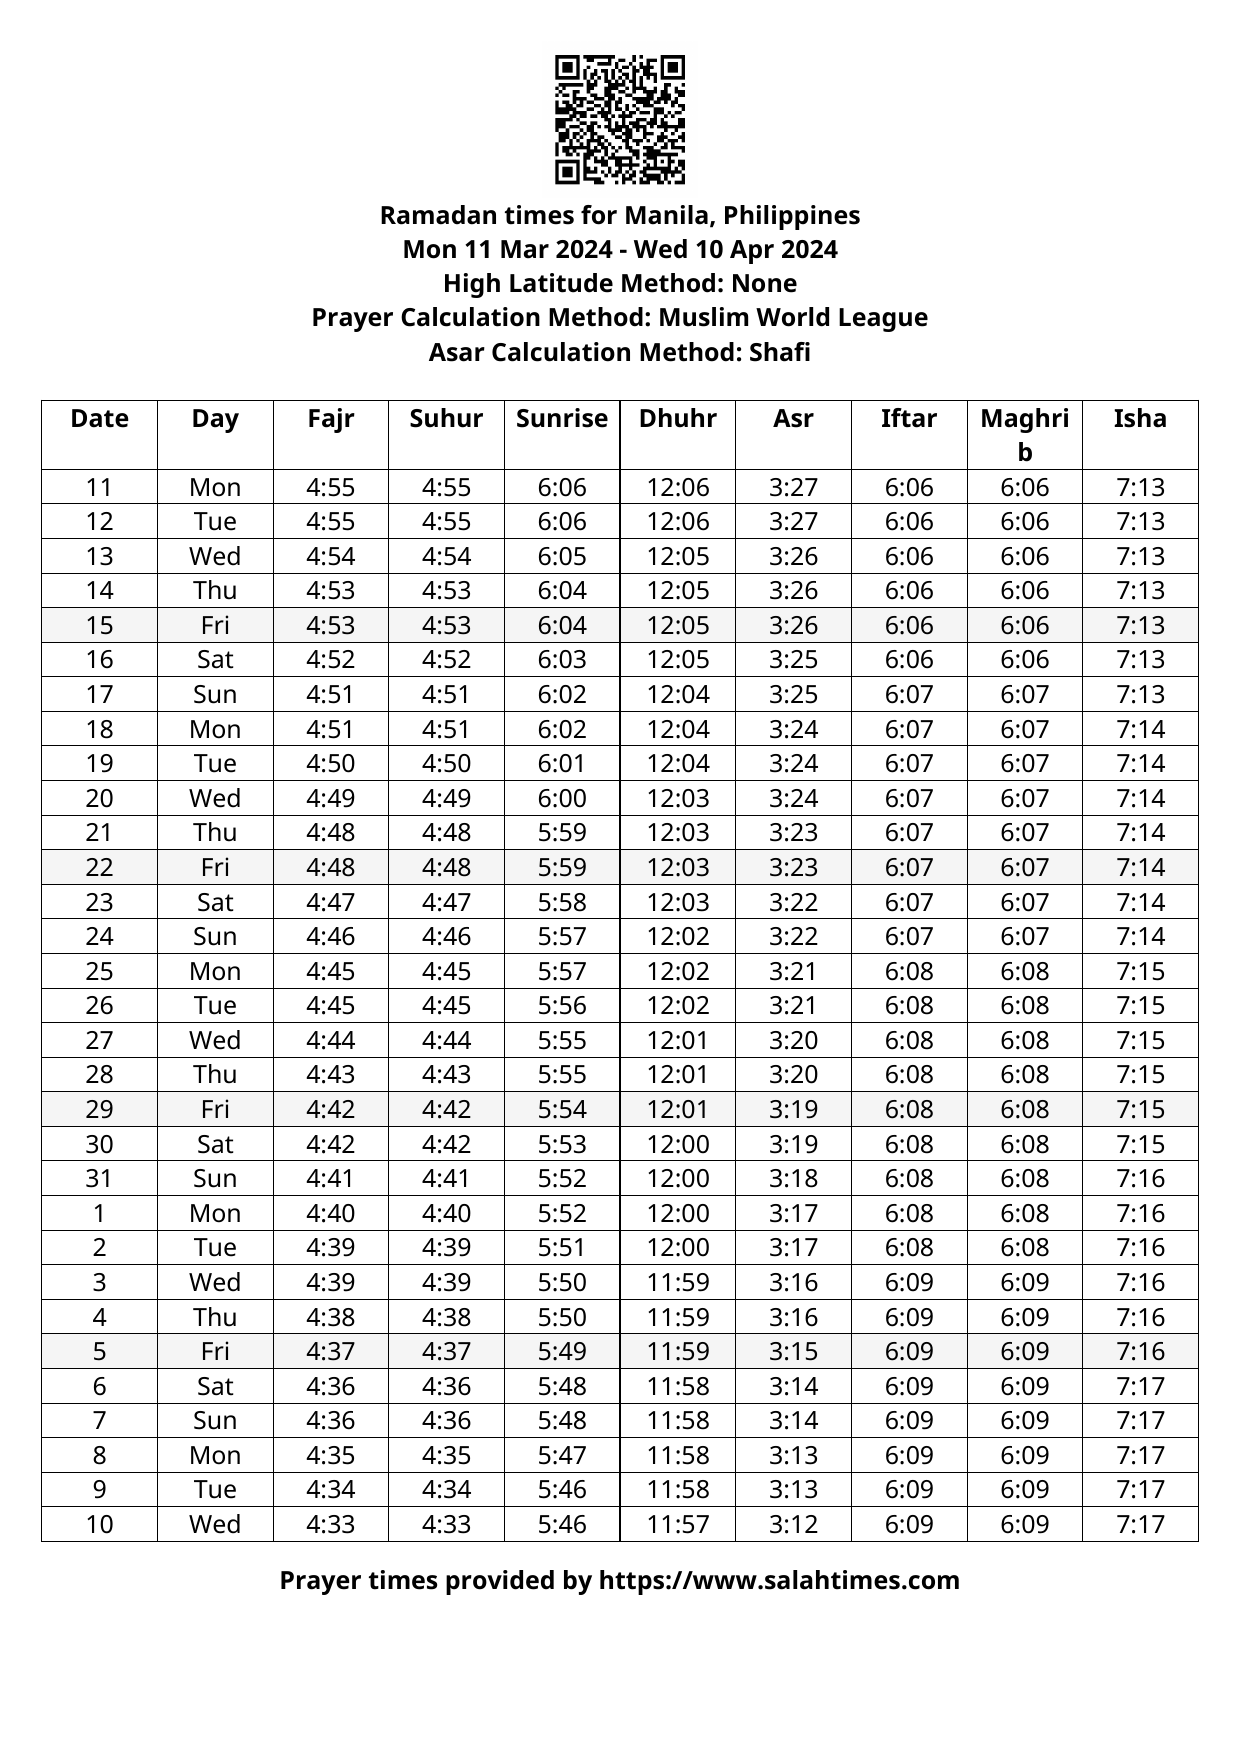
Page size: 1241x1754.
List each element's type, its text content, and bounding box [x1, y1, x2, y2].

table_cell 4:47 [274, 885, 388, 918]
table_cell 4:52 [274, 643, 388, 676]
table_cell 3:24 [736, 712, 851, 745]
table_cell 4:47 [389, 885, 504, 918]
table_cell 6:07 [852, 712, 967, 745]
table_cell 12:03 [621, 850, 735, 884]
table_header Asr [736, 401, 851, 469]
table_cell 3:18 [736, 1161, 851, 1195]
table_cell 17 [42, 677, 157, 711]
table_cell 26 [42, 989, 157, 1022]
table_cell Tue [158, 1473, 273, 1506]
table_cell 12:04 [621, 677, 735, 711]
table_cell Sat [158, 1127, 273, 1160]
table_cell Thu [158, 1058, 273, 1091]
table_cell 20 [42, 781, 157, 814]
table_cell 12:01 [621, 1092, 735, 1126]
table_cell 6:08 [852, 1196, 967, 1229]
table_cell Fri [158, 1334, 273, 1368]
text Prayer Calculation Method: Muslim World League [42, 300, 1198, 334]
table_cell 6:08 [852, 1092, 967, 1126]
table_cell 4:45 [274, 954, 388, 987]
table_cell 5:53 [505, 1127, 619, 1160]
table_cell 5:58 [505, 885, 619, 918]
table_cell 12:02 [621, 954, 735, 987]
table_cell 6:08 [852, 1231, 967, 1264]
table_cell 5:50 [505, 1265, 619, 1299]
table_cell 4:49 [389, 781, 504, 814]
table_cell 6:08 [852, 1161, 967, 1195]
table_cell 4:50 [389, 746, 504, 780]
table_header Fajr [274, 401, 388, 469]
table_cell 25 [42, 954, 157, 987]
table_cell 7:15 [1083, 954, 1198, 987]
table_header Iftar [852, 401, 967, 469]
text Asar Calculation Method: Shafi [42, 334, 1198, 368]
table_cell 6:05 [505, 539, 619, 572]
table_cell 7:16 [1083, 1334, 1198, 1368]
table_cell 6:08 [968, 1058, 1082, 1091]
table_cell 6:08 [852, 954, 967, 987]
table_header Sunrise [505, 401, 619, 469]
table_cell 7:13 [1083, 470, 1198, 503]
table_cell 3:17 [736, 1231, 851, 1264]
table_cell 6:06 [505, 504, 619, 538]
table_cell 6:06 [852, 504, 967, 538]
table_cell 12:02 [621, 919, 735, 953]
table_cell 7:17 [1083, 1404, 1198, 1437]
table_cell 7:13 [1083, 608, 1198, 642]
table_cell 15 [42, 608, 157, 642]
table_cell 3:25 [736, 643, 851, 676]
table_cell 6:09 [852, 1404, 967, 1437]
table_cell 7:15 [1083, 989, 1198, 1022]
table_cell 4:43 [274, 1058, 388, 1091]
table_cell 3:19 [736, 1127, 851, 1160]
table_cell 6:08 [968, 1127, 1082, 1160]
table_cell 3:14 [736, 1369, 851, 1402]
table_cell 12:00 [621, 1161, 735, 1195]
table_cell 6:09 [968, 1369, 1082, 1402]
table_cell 4:36 [389, 1404, 504, 1437]
table_cell 12:03 [621, 885, 735, 918]
table_cell 6:08 [852, 1127, 967, 1160]
table_cell 3:20 [736, 1058, 851, 1091]
table_cell 5:57 [505, 919, 619, 953]
table_cell 11:58 [621, 1438, 735, 1472]
table_header Maghrib [968, 401, 1082, 469]
table_cell 8 [42, 1438, 157, 1472]
table_cell 4:36 [274, 1369, 388, 1402]
table_cell 4:36 [274, 1404, 388, 1437]
table_cell 6:08 [968, 1196, 1082, 1229]
table_cell 3:13 [736, 1438, 851, 1472]
table_cell 12:01 [621, 1058, 735, 1091]
table_cell Fri [158, 608, 273, 642]
table_cell 7:14 [1083, 850, 1198, 884]
table_cell 12:03 [621, 781, 735, 814]
table_cell 3:26 [736, 608, 851, 642]
table_cell 6:09 [968, 1265, 1082, 1299]
table_cell 6:09 [968, 1404, 1082, 1437]
table_cell 11:58 [621, 1473, 735, 1506]
table_cell 6:02 [505, 712, 619, 745]
table_cell 5:48 [505, 1404, 619, 1437]
table_cell 3:17 [736, 1196, 851, 1229]
table_cell Thu [158, 1300, 273, 1333]
table_cell 23 [42, 885, 157, 918]
table_cell 4:52 [389, 643, 504, 676]
table_cell 1 [42, 1196, 157, 1229]
table_cell 11:59 [621, 1265, 735, 1299]
table_cell 4:48 [274, 816, 388, 849]
table_cell 4:48 [389, 850, 504, 884]
table_cell 7:15 [1083, 1092, 1198, 1126]
table_cell 12:01 [621, 1023, 735, 1057]
table_cell 3:12 [736, 1507, 851, 1541]
table_cell 3:24 [736, 746, 851, 780]
table_cell 6:08 [968, 989, 1082, 1022]
table_cell 4:53 [389, 608, 504, 642]
table_cell 4:33 [389, 1507, 504, 1541]
table_cell 6:08 [968, 1092, 1082, 1126]
table_cell 4:45 [389, 954, 504, 987]
table_cell 12:05 [621, 608, 735, 642]
table_cell 28 [42, 1058, 157, 1091]
table_cell 4:36 [389, 1369, 504, 1402]
table_cell 3:21 [736, 954, 851, 987]
table_cell 6:07 [852, 781, 967, 814]
table_cell 3 [42, 1265, 157, 1299]
table_cell Sun [158, 1404, 273, 1437]
table_cell 5:51 [505, 1231, 619, 1264]
table_cell Wed [158, 1507, 273, 1541]
table_cell 4:51 [274, 712, 388, 745]
table_cell 4:38 [274, 1300, 388, 1333]
table_cell Tue [158, 989, 273, 1022]
picture [542, 41, 699, 198]
table_cell 6:07 [968, 677, 1082, 711]
table_cell 4:50 [274, 746, 388, 780]
table_cell 4:40 [274, 1196, 388, 1229]
table_cell 5:57 [505, 954, 619, 987]
table_cell 4:34 [389, 1473, 504, 1506]
table_cell 4:53 [389, 574, 504, 607]
table_cell 3:23 [736, 816, 851, 849]
table_cell 4:41 [274, 1161, 388, 1195]
table_cell 4:54 [389, 539, 504, 572]
table_cell 4:55 [389, 470, 504, 503]
table_cell 3:16 [736, 1300, 851, 1333]
table_cell 6:06 [968, 504, 1082, 538]
table_cell 12:00 [621, 1231, 735, 1264]
table_cell 6:06 [968, 470, 1082, 503]
table_cell 6:07 [968, 850, 1082, 884]
table_cell Mon [158, 954, 273, 987]
table_cell 6:08 [852, 1058, 967, 1091]
table_cell 7:13 [1083, 574, 1198, 607]
table_cell 9 [42, 1473, 157, 1506]
table_cell 6:09 [852, 1507, 967, 1541]
table_cell 6:06 [968, 539, 1082, 572]
table_cell 4:42 [389, 1092, 504, 1126]
table_cell 12:05 [621, 539, 735, 572]
table_cell 4:34 [274, 1473, 388, 1506]
table_cell 3:26 [736, 574, 851, 607]
table_cell 6:09 [968, 1438, 1082, 1472]
table_cell 5:54 [505, 1092, 619, 1126]
table_cell 7:14 [1083, 712, 1198, 745]
table_cell 5:46 [505, 1507, 619, 1541]
table_cell 12:04 [621, 712, 735, 745]
table_cell Tue [158, 504, 273, 538]
table_cell 5:59 [505, 850, 619, 884]
table_cell 7:16 [1083, 1300, 1198, 1333]
table_cell 6:06 [852, 470, 967, 503]
table_cell 4:39 [274, 1265, 388, 1299]
table_cell 4:45 [389, 989, 504, 1022]
table_cell 4:53 [274, 574, 388, 607]
table_cell 7:13 [1083, 677, 1198, 711]
table_cell 6:08 [968, 1023, 1082, 1057]
table_cell 4:54 [274, 539, 388, 572]
table_cell 27 [42, 1023, 157, 1057]
table_cell 7:14 [1083, 746, 1198, 780]
table_cell 7:14 [1083, 781, 1198, 814]
table_cell 3:13 [736, 1473, 851, 1506]
table_cell 4:55 [274, 470, 388, 503]
table_cell Mon [158, 1438, 273, 1472]
table_cell 5:49 [505, 1334, 619, 1368]
table_cell 6:09 [968, 1473, 1082, 1506]
table_cell 5:56 [505, 989, 619, 1022]
table_cell 3:16 [736, 1265, 851, 1299]
table_cell 6:08 [852, 1023, 967, 1057]
table_cell 3:20 [736, 1023, 851, 1057]
table_cell 11:58 [621, 1369, 735, 1402]
table_cell 5:47 [505, 1438, 619, 1472]
table_cell 7:13 [1083, 539, 1198, 572]
table_cell Sat [158, 885, 273, 918]
table_cell 7:16 [1083, 1231, 1198, 1264]
table_cell 4:38 [389, 1300, 504, 1333]
table_cell 4:49 [274, 781, 388, 814]
table_cell 4:45 [274, 989, 388, 1022]
table_cell 12:03 [621, 816, 735, 849]
table_cell 12:05 [621, 643, 735, 676]
table_cell 4 [42, 1300, 157, 1333]
table_cell 7:15 [1083, 1058, 1198, 1091]
table_cell 4:51 [274, 677, 388, 711]
table_cell 6:07 [968, 885, 1082, 918]
table_cell Tue [158, 746, 273, 780]
table_cell 12:00 [621, 1196, 735, 1229]
table_cell 3:22 [736, 885, 851, 918]
table_cell 4:39 [274, 1231, 388, 1264]
table_cell 7:14 [1083, 919, 1198, 953]
table_cell 4:44 [389, 1023, 504, 1057]
table_cell Wed [158, 781, 273, 814]
table_cell 12 [42, 504, 157, 538]
table_cell 14 [42, 574, 157, 607]
table_cell 6:07 [852, 677, 967, 711]
table_cell Mon [158, 1196, 273, 1229]
table_header Dhuhr [621, 401, 735, 469]
table_cell 5 [42, 1334, 157, 1368]
table_cell 4:55 [389, 504, 504, 538]
table_cell 7:17 [1083, 1369, 1198, 1402]
table_cell Tue [158, 1231, 273, 1264]
table_cell 6:09 [852, 1265, 967, 1299]
table_cell 4:51 [389, 677, 504, 711]
table_cell 4:42 [274, 1092, 388, 1126]
table_cell 6:03 [505, 643, 619, 676]
table_cell 3:22 [736, 919, 851, 953]
table_cell 4:37 [274, 1334, 388, 1368]
table_cell Mon [158, 712, 273, 745]
table_cell Thu [158, 574, 273, 607]
table_cell 6:07 [968, 919, 1082, 953]
table_cell 3:27 [736, 504, 851, 538]
table_cell 12:04 [621, 746, 735, 780]
table_cell 6:09 [852, 1473, 967, 1506]
table_cell 3:26 [736, 539, 851, 572]
table_header Suhur [389, 401, 504, 469]
table_cell 11:59 [621, 1300, 735, 1333]
table_cell 7:13 [1083, 504, 1198, 538]
table_cell 6:02 [505, 677, 619, 711]
table_cell 4:33 [274, 1507, 388, 1541]
table_cell 6:09 [968, 1507, 1082, 1541]
table_cell 4:46 [274, 919, 388, 953]
table_cell 6:04 [505, 574, 619, 607]
table_cell 30 [42, 1127, 157, 1160]
table_cell 6:09 [852, 1438, 967, 1472]
table_cell 6:09 [852, 1334, 967, 1368]
table_cell 6:07 [968, 712, 1082, 745]
table_cell 18 [42, 712, 157, 745]
table_cell Wed [158, 1265, 273, 1299]
table_cell Wed [158, 539, 273, 572]
table_cell 7:13 [1083, 643, 1198, 676]
text Prayer times provided by https://www.salahtimes.com [42, 1563, 1198, 1597]
table_cell 4:43 [389, 1058, 504, 1091]
table_cell Sat [158, 1369, 273, 1402]
table_cell 6:06 [852, 574, 967, 607]
table_cell 4:41 [389, 1161, 504, 1195]
table_cell 7:16 [1083, 1161, 1198, 1195]
text Mon 11 Mar 2024 - Wed 10 Apr 2024 [42, 232, 1198, 266]
table_cell 22 [42, 850, 157, 884]
table_cell 3:21 [736, 989, 851, 1022]
table_cell 4:42 [389, 1127, 504, 1160]
table_cell 7:16 [1083, 1265, 1198, 1299]
table_cell 3:25 [736, 677, 851, 711]
table_cell 4:46 [389, 919, 504, 953]
table_cell 24 [42, 919, 157, 953]
table_cell 6:07 [852, 746, 967, 780]
table_cell 6:06 [505, 470, 619, 503]
table_cell 7:15 [1083, 1127, 1198, 1160]
table_cell Fri [158, 850, 273, 884]
table_cell 5:59 [505, 816, 619, 849]
table_cell Sun [158, 677, 273, 711]
table_cell 3:14 [736, 1404, 851, 1437]
table_cell 4:39 [389, 1231, 504, 1264]
table_cell 19 [42, 746, 157, 780]
table_cell 11:59 [621, 1334, 735, 1368]
table_cell Fri [158, 1092, 273, 1126]
table_cell 6:07 [852, 885, 967, 918]
table_cell 6:06 [852, 643, 967, 676]
table_cell 7:16 [1083, 1196, 1198, 1229]
table_cell 5:48 [505, 1369, 619, 1402]
table_cell 6:06 [852, 608, 967, 642]
table_cell 11:57 [621, 1507, 735, 1541]
table_cell 29 [42, 1092, 157, 1126]
table_cell 5:52 [505, 1196, 619, 1229]
table_cell 5:50 [505, 1300, 619, 1333]
table_cell 6:06 [968, 574, 1082, 607]
table_cell 6:00 [505, 781, 619, 814]
table_cell 10 [42, 1507, 157, 1541]
table_cell Wed [158, 1023, 273, 1057]
table_cell 3:15 [736, 1334, 851, 1368]
table_cell 21 [42, 816, 157, 849]
table_cell 7 [42, 1404, 157, 1437]
table_header Date [42, 401, 157, 469]
table_cell 3:27 [736, 470, 851, 503]
table_cell Mon [158, 470, 273, 503]
table_cell 6:07 [968, 781, 1082, 814]
table_cell 4:48 [389, 816, 504, 849]
table_cell 6:07 [852, 850, 967, 884]
table_cell 4:51 [389, 712, 504, 745]
table_cell 7:17 [1083, 1507, 1198, 1541]
table_cell 7:17 [1083, 1438, 1198, 1472]
table_cell 6:09 [968, 1334, 1082, 1368]
table_cell 3:24 [736, 781, 851, 814]
table_cell 2 [42, 1231, 157, 1264]
table_cell 6:07 [852, 919, 967, 953]
table_cell 11 [42, 470, 157, 503]
table_cell 12:00 [621, 1127, 735, 1160]
table_cell 6:08 [968, 954, 1082, 987]
table_cell 5:46 [505, 1473, 619, 1506]
table_cell Sat [158, 643, 273, 676]
table_cell 4:39 [389, 1265, 504, 1299]
table_cell 6:04 [505, 608, 619, 642]
table_cell 4:35 [389, 1438, 504, 1472]
table_cell 4:55 [274, 504, 388, 538]
table_cell 6:06 [852, 539, 967, 572]
table_cell 6:01 [505, 746, 619, 780]
table_cell 5:55 [505, 1023, 619, 1057]
table_cell 12:02 [621, 989, 735, 1022]
text Ramadan times for Manila, Philippines [42, 198, 1198, 232]
table_cell 4:42 [274, 1127, 388, 1160]
table_cell 6:09 [852, 1300, 967, 1333]
table_cell 11:58 [621, 1404, 735, 1437]
table_cell 6:07 [852, 816, 967, 849]
table_cell 4:53 [274, 608, 388, 642]
table_cell 16 [42, 643, 157, 676]
table_cell 6:07 [968, 746, 1082, 780]
table_cell 4:48 [274, 850, 388, 884]
table_cell Sun [158, 1161, 273, 1195]
table_cell 6:09 [968, 1300, 1082, 1333]
table_cell 3:19 [736, 1092, 851, 1126]
table_cell Sun [158, 919, 273, 953]
table_cell 13 [42, 539, 157, 572]
table_cell 7:14 [1083, 816, 1198, 849]
table_cell 6:08 [968, 1161, 1082, 1195]
table_cell 7:17 [1083, 1473, 1198, 1506]
table_cell Thu [158, 816, 273, 849]
table_header Day [158, 401, 273, 469]
table_cell 5:55 [505, 1058, 619, 1091]
table_header Isha [1083, 401, 1198, 469]
table_cell 12:06 [621, 470, 735, 503]
table_cell 6 [42, 1369, 157, 1402]
table_cell 6:06 [968, 608, 1082, 642]
table_cell 4:40 [389, 1196, 504, 1229]
table_cell 12:05 [621, 574, 735, 607]
table_cell 4:44 [274, 1023, 388, 1057]
table_cell 12:06 [621, 504, 735, 538]
table_cell 6:07 [968, 816, 1082, 849]
text High Latitude Method: None [42, 266, 1198, 300]
table_cell 7:15 [1083, 1023, 1198, 1057]
table_cell 6:08 [852, 989, 967, 1022]
table_cell 5:52 [505, 1161, 619, 1195]
table_cell 4:37 [389, 1334, 504, 1368]
table_cell 31 [42, 1161, 157, 1195]
table_cell 6:06 [968, 643, 1082, 676]
table_cell 4:35 [274, 1438, 388, 1472]
table_cell 6:09 [852, 1369, 967, 1402]
table_cell 3:23 [736, 850, 851, 884]
table_cell 6:08 [968, 1231, 1082, 1264]
table_cell 7:14 [1083, 885, 1198, 918]
